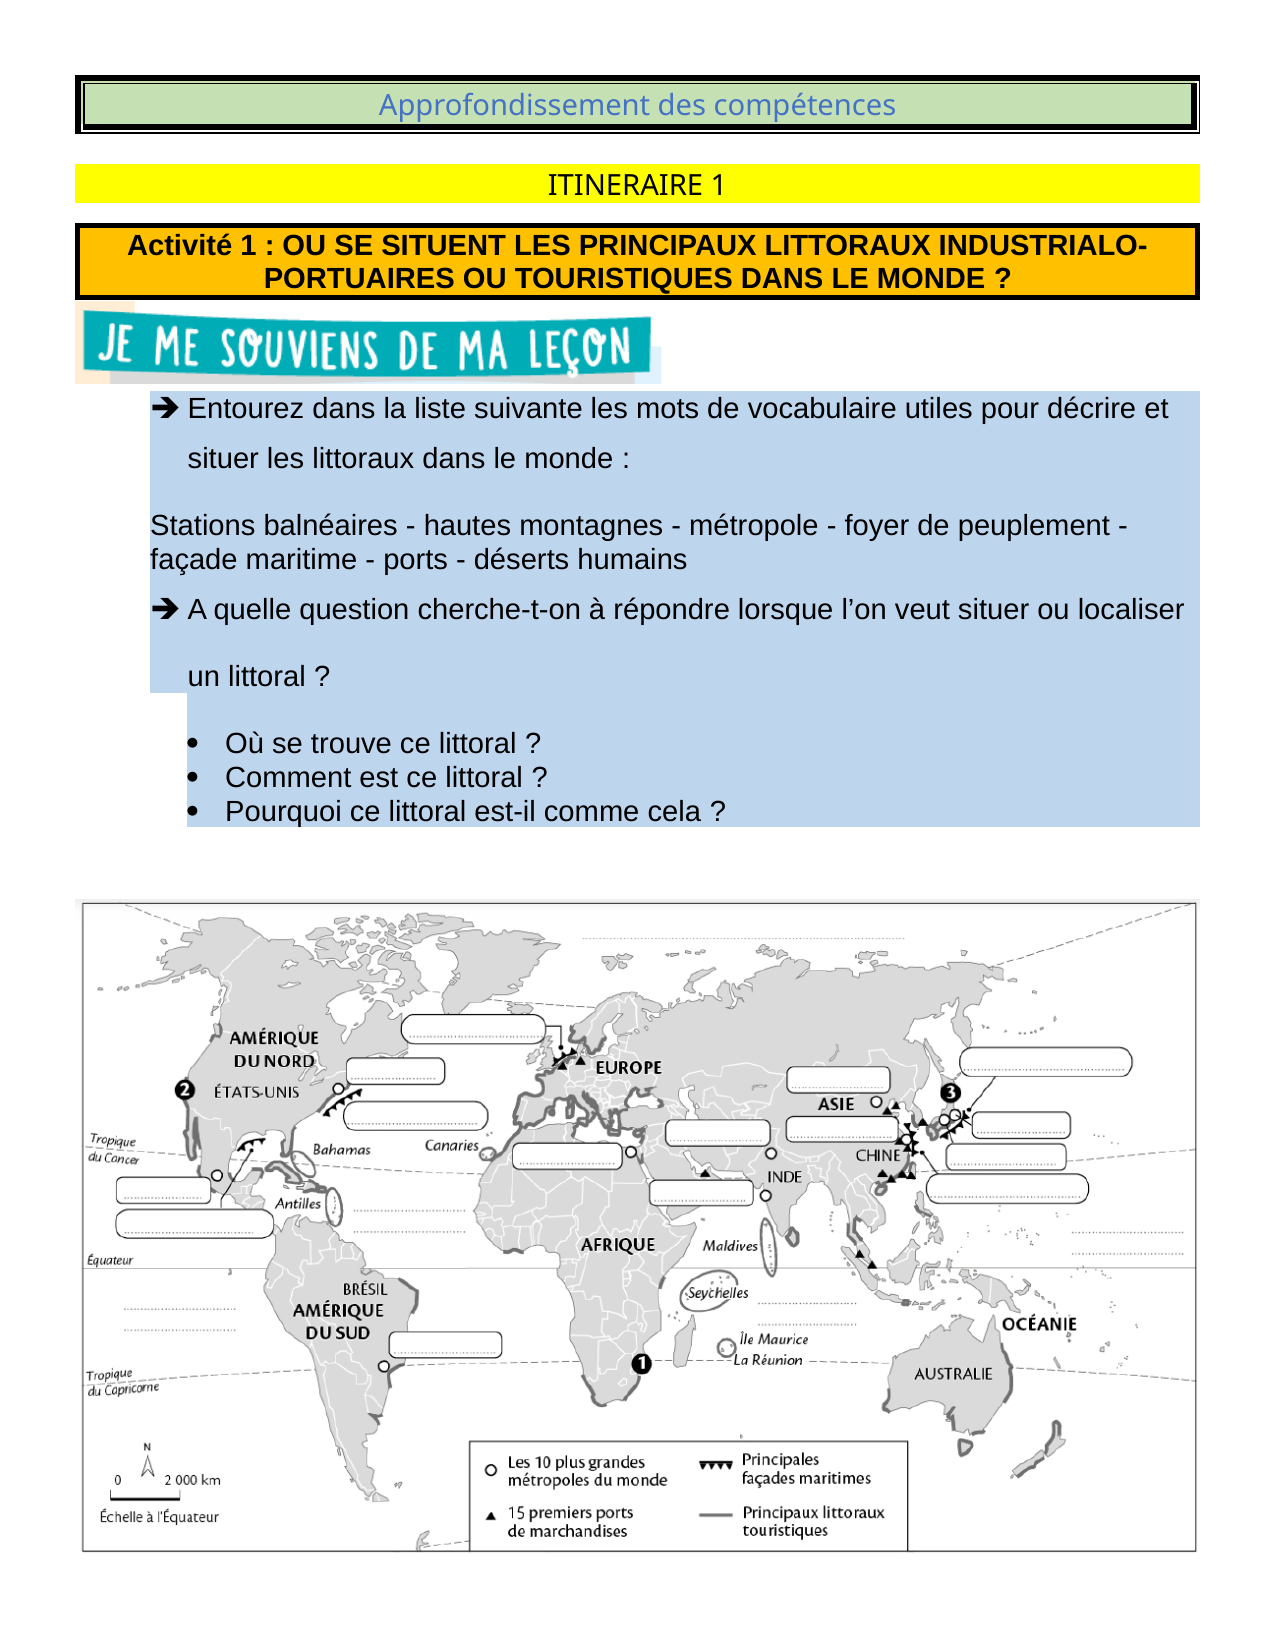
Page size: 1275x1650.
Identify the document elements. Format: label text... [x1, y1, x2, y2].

text ITINERAIRE 1 [75, 164, 1200, 203]
list A quelle question cherche-t-on à répondre lorsque l’on veut situer ou localiser un littoral ? [150, 592, 1200, 693]
list Où se trouve ce littoral ? [187, 726, 1200, 760]
table_header Approfondissement des compétences [85, 84, 1191, 124]
picture [75, 301, 662, 384]
list Comment est ce littoral ? [187, 760, 1200, 794]
picture [75, 897, 1200, 1555]
text Stations balnéaires - hautes montagnes - métropole - foyer de peuplement - façade maritime - ports - déserts humains [150, 508, 1200, 575]
table_header Activité 1 : OU SE SITUENT LES PRINCIPAUX LITTORAUX INDUSTRIALO-PORTUAIRES OU TOURISTIQUES DANS LE MONDE ? [80, 228, 1195, 295]
list Entourez dans la liste suivante les mots de vocabulaire utiles pour décrire et situer les littoraux dans le monde : [150, 391, 1200, 475]
list Pourquoi ce littoral est-il comme cela ? [187, 794, 1200, 827]
